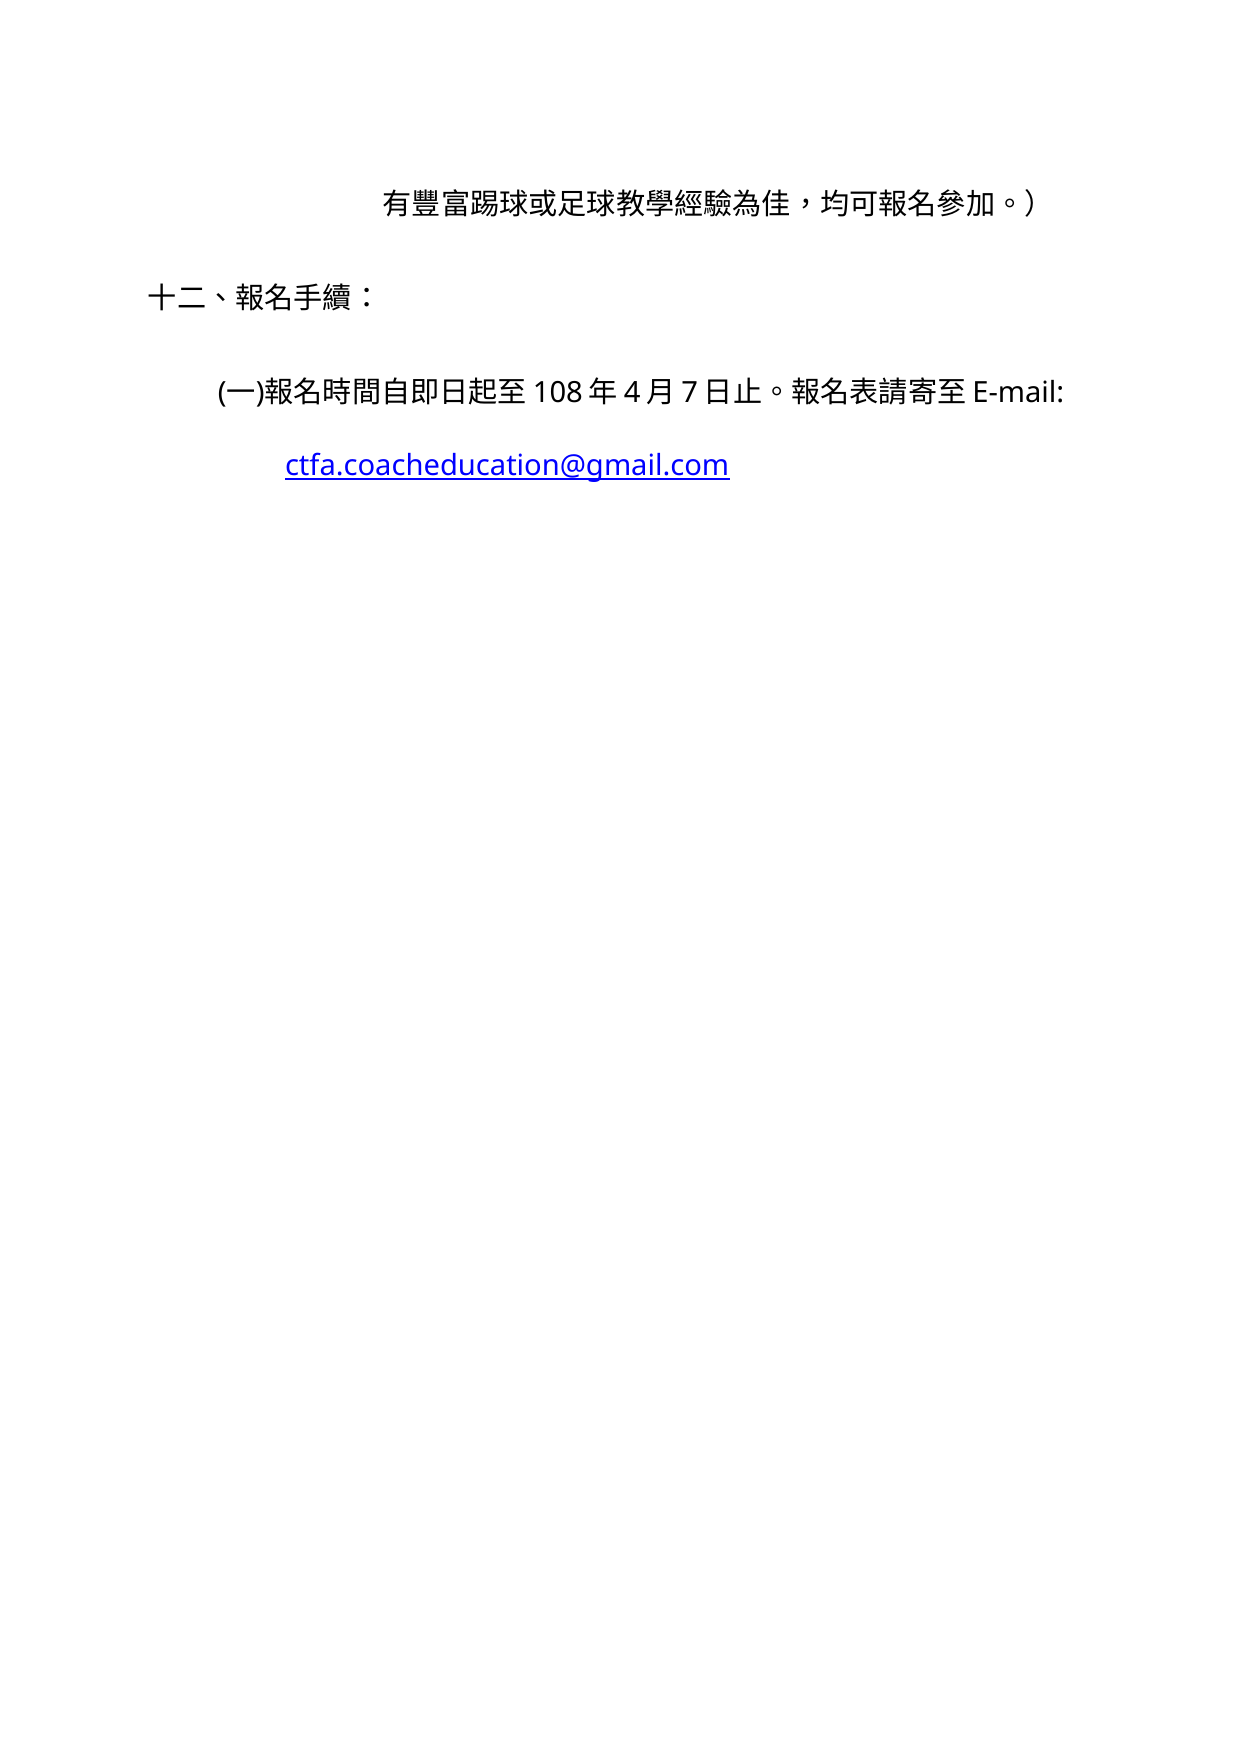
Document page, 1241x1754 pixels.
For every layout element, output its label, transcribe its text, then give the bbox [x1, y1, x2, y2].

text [148, 164, 1078, 239]
text 十二、報名手續： [148, 258, 1078, 333]
text (一)報名時間自即日起至108年4月7日止。報名表請寄至E-mail: ctfa.coacheducation@gmail.com [218, 352, 1078, 502]
